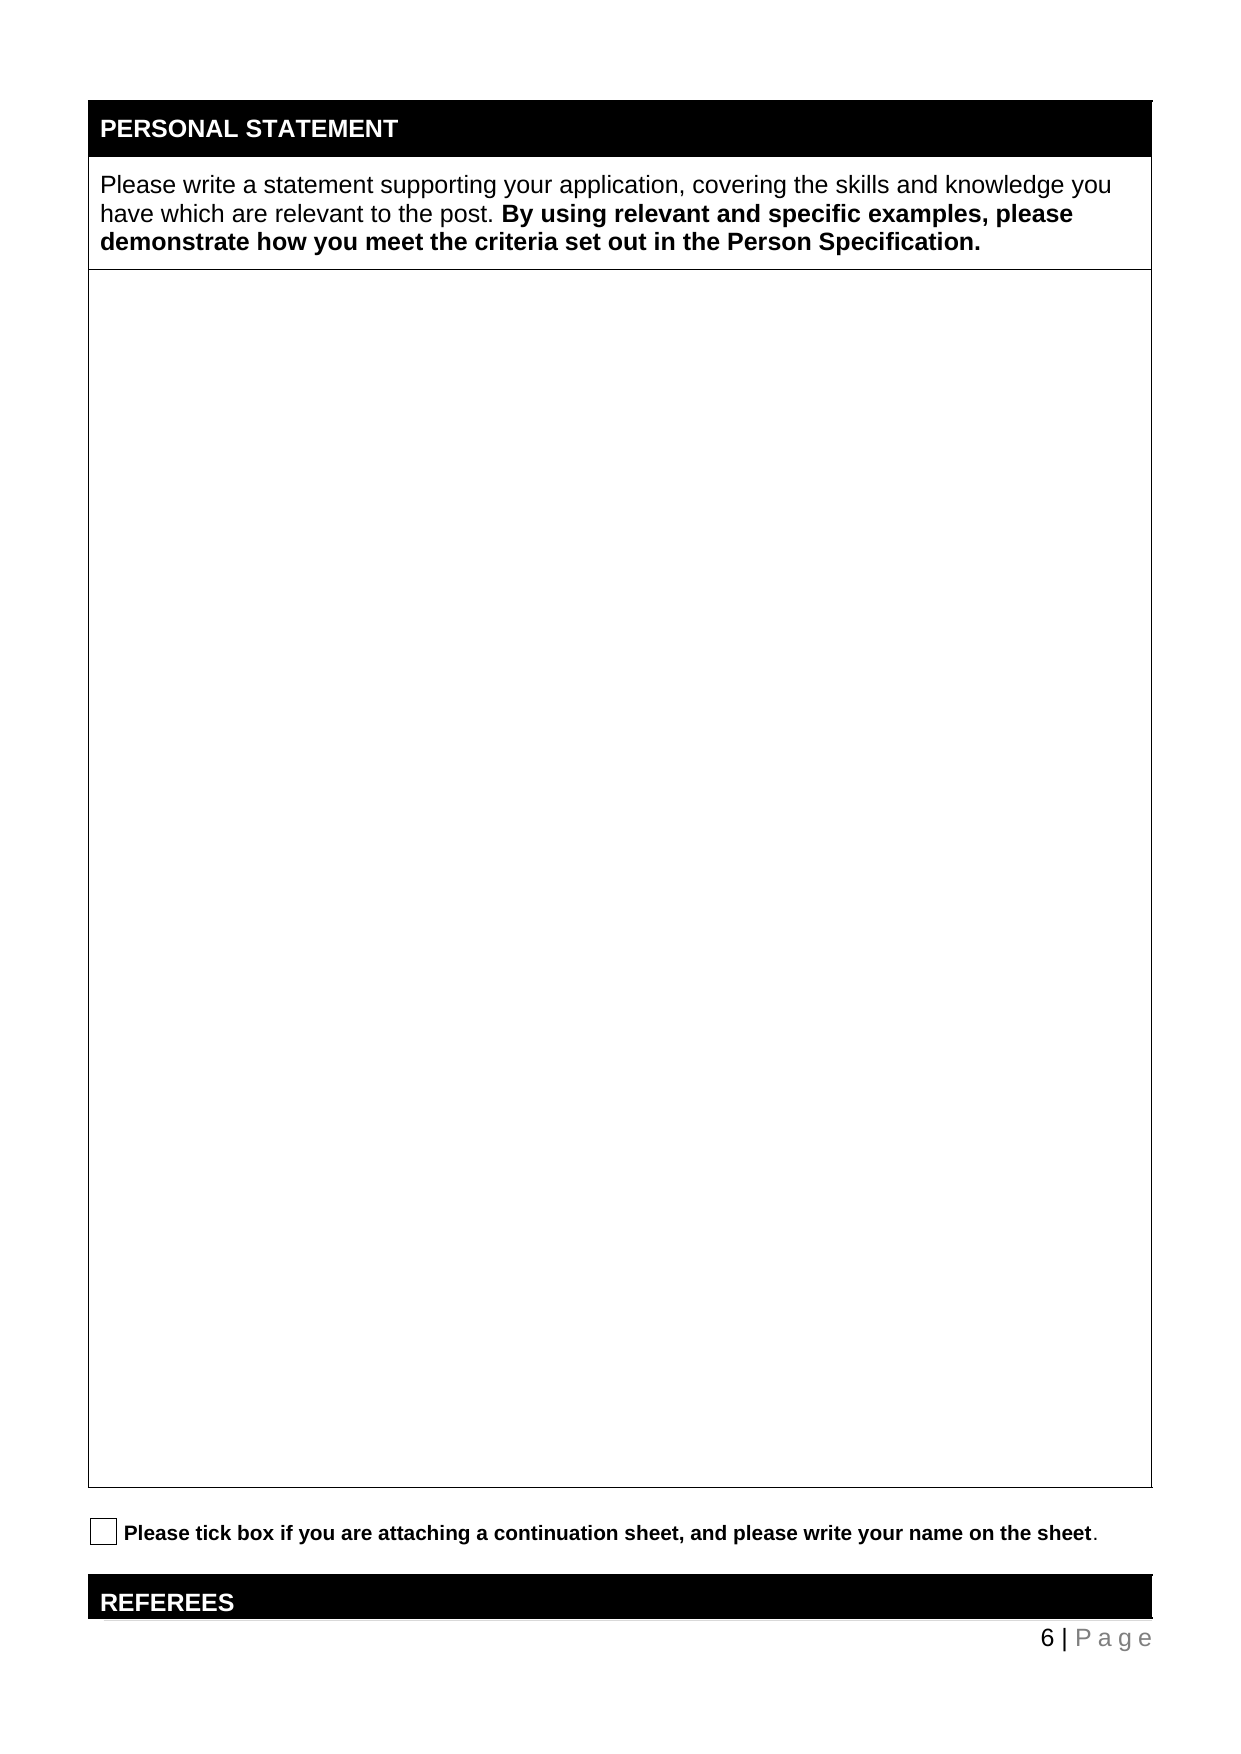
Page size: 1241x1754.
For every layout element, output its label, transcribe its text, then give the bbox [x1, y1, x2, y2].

table_header PERSONAL STATEMENT [89, 102, 1151, 156]
table_cell Please write a statement supporting your application, covering the skills and knowledge you have which are relevant to the post. By using relevant and specific examples, please demonstrate how you meet the criteria set out in the Person Specification. [89, 157, 1151, 268]
table_header REFEREES [89, 1576, 1151, 1617]
text Please tick box if you are attaching a continuation sheet, and please write your name on the sheet. [89, 1517, 1152, 1546]
table_cell [89, 270, 1151, 1487]
